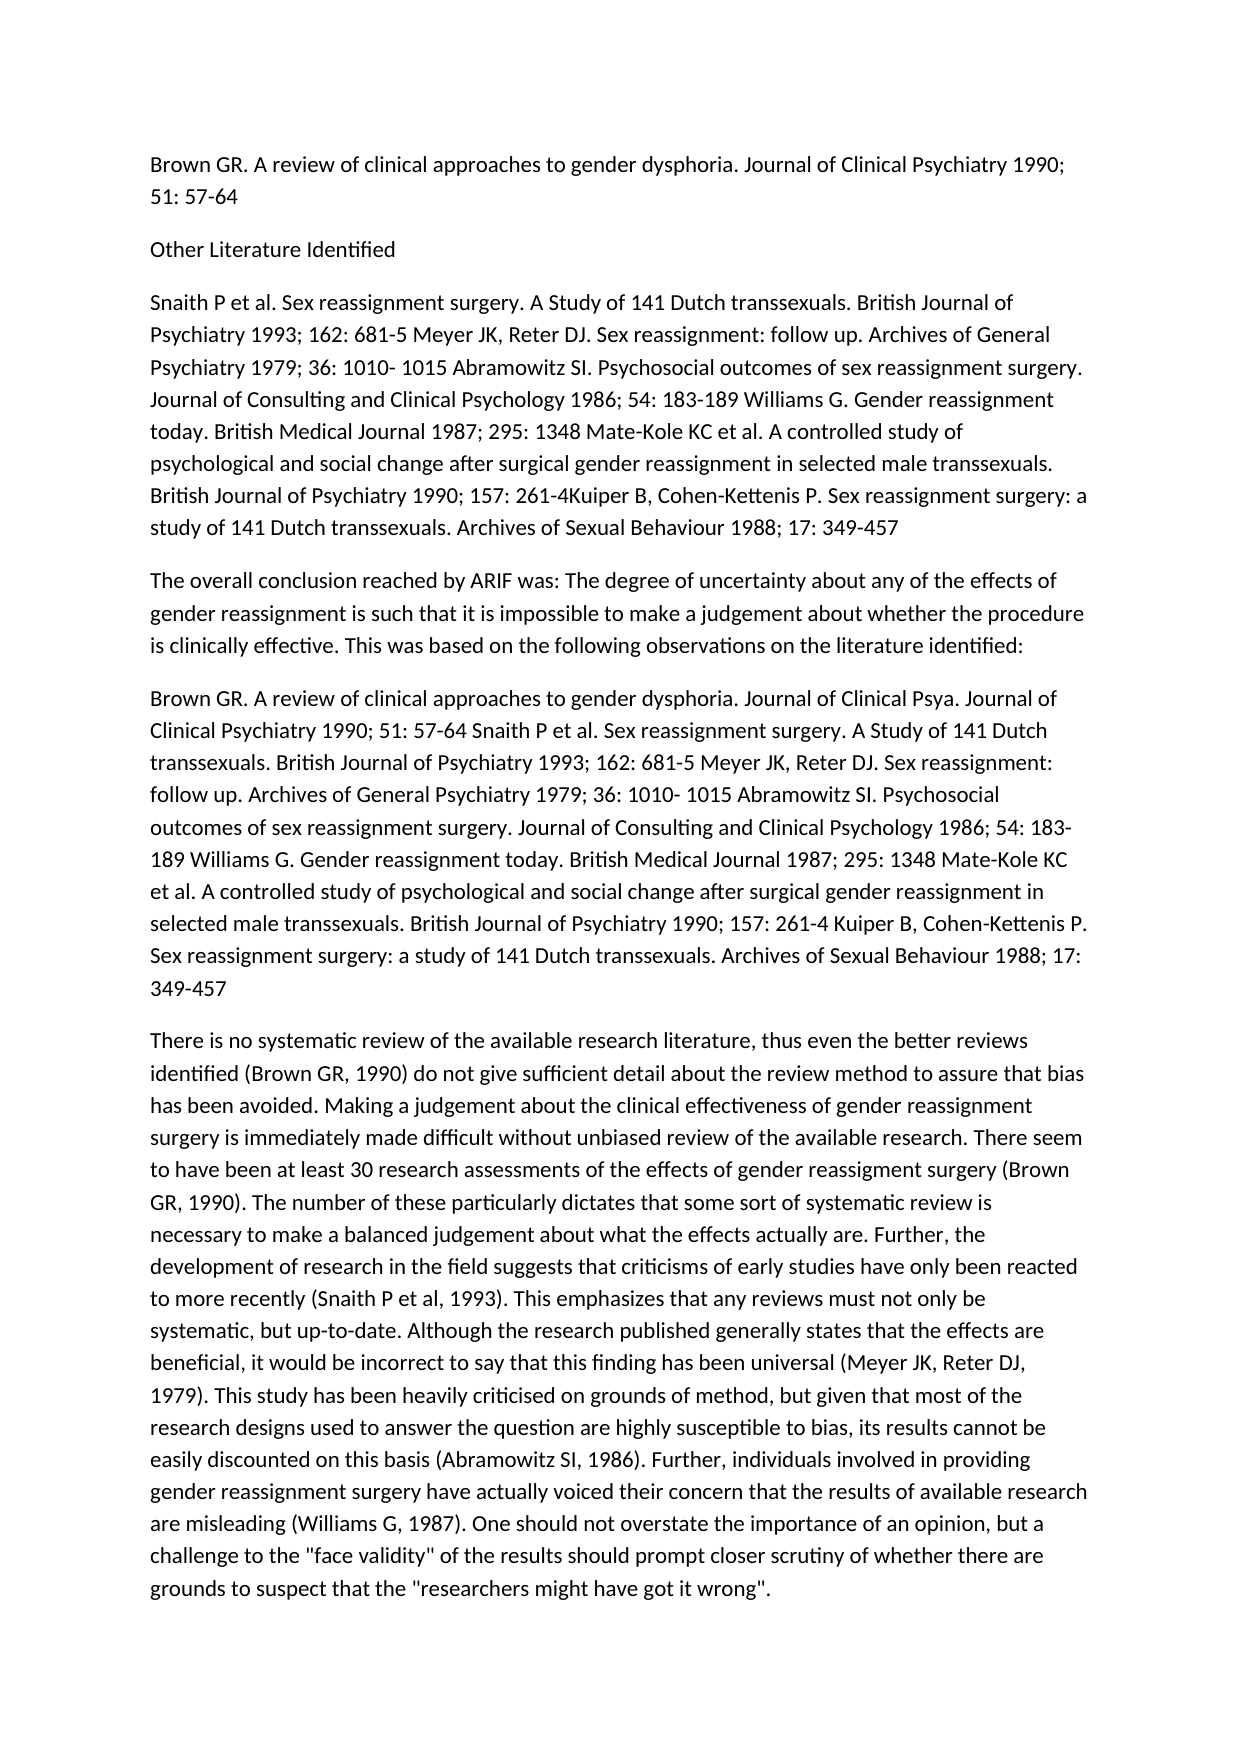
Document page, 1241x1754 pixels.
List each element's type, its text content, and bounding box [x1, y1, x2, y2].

text The overall conclusion reached by ARIF was: The degree of uncertainty about any of the effects of gender reassignment is such that it is impossible to make a judgement about whether the procedure is clinically effective. This was based on the following observations on the literature identified: [150, 567, 1090, 659]
text Other Literature Identified [150, 235, 1090, 263]
text Snaith P et al. Sex reassignment surgery. A Study of 141 Dutch transsexuals. British Journal of Psychiatry 1993; 162: 681-5 Meyer JK, Reter DJ. Sex reassignment: follow up. Archives of General Psychiatry 1979; 36: 1010- 1015 Abramowitz SI. Psychosocial outcomes of sex reassignment surgery. Journal of Consulting and Clinical Psychology 1986; 54: 183-189 Williams G. Gender reassignment today. British Medical Journal 1987; 295: 1348 Mate-Kole KC et al. A controlled study of psychological and social change after surgical gender reassignment in selected male transsexuals. British Journal of Psychiatry 1990; 157: 261-4Kuiper B, Cohen-Kettenis P. Sex reassignment surgery: a study of 141 Dutch transsexuals. Archives of Sexual Behaviour 1988; 17: 349-457 [150, 288, 1090, 542]
text Brown GR. A review of clinical approaches to gender dysphoria. Journal of Clinical Psychiatry 1990; 51: 57-64 [150, 150, 1090, 210]
text There is no systematic review of the available research literature, thus even the better reviews identified (Brown GR, 1990) do not give sufficient detail about the review method to assure that bias has been avoided. Making a judgement about the clinical effectiveness of gender reassignment surgery is immediately made difficult without unbiased review of the available research. There seem to have been at least 30 research assessments of the effects of gender reassigment surgery (Brown GR, 1990). The number of these particularly dictates that some sort of systematic review is necessary to make a balanced judgement about what the effects actually are. Further, the development of research in the field suggests that criticisms of early studies have only been reacted to more recently (Snaith P et al, 1993). This emphasizes that any reviews must not only be systematic, but up-to-date. Although the research published generally states that the effects are beneficial, it would be incorrect to say that this finding has been universal (Meyer JK, Reter DJ, 1979). This study has been heavily criticised on grounds of method, but given that most of the research designs used to answer the question are highly susceptible to bias, its results cannot be easily discounted on this basis (Abramowitz SI, 1986). Further, individuals involved in providing gender reassignment surgery have actually voiced their concern that the results of available research are misleading (Williams G, 1987). One should not overstate the importance of an opinion, but a challenge to the "face validity" of the results should prompt closer scrutiny of whether there are grounds to suspect that the "researchers might have got it wrong". [150, 1027, 1090, 1602]
text Brown GR. A review of clinical approaches to gender dysphoria. Journal of Clinical Psya. Journal of Clinical Psychiatry 1990; 51: 57-64 Snaith P et al. Sex reassignment surgery. A Study of 141 Dutch transsexuals. British Journal of Psychiatry 1993; 162: 681-5 Meyer JK, Reter DJ. Sex reassignment: follow up. Archives of General Psychiatry 1979; 36: 1010- 1015 Abramowitz SI. Psychosocial outcomes of sex reassignment surgery. Journal of Consulting and Clinical Psychology 1986; 54: 183-189 Williams G. Gender reassignment today. British Medical Journal 1987; 295: 1348 Mate-Kole KC et al. A controlled study of psychological and social change after surgical gender reassignment in selected male transsexuals. British Journal of Psychiatry 1990; 157: 261-4 Kuiper B, Cohen-Kettenis P. Sex reassignment surgery: a study of 141 Dutch transsexuals. Archives of Sexual Behaviour 1988; 17: 349-457 [150, 684, 1090, 1002]
